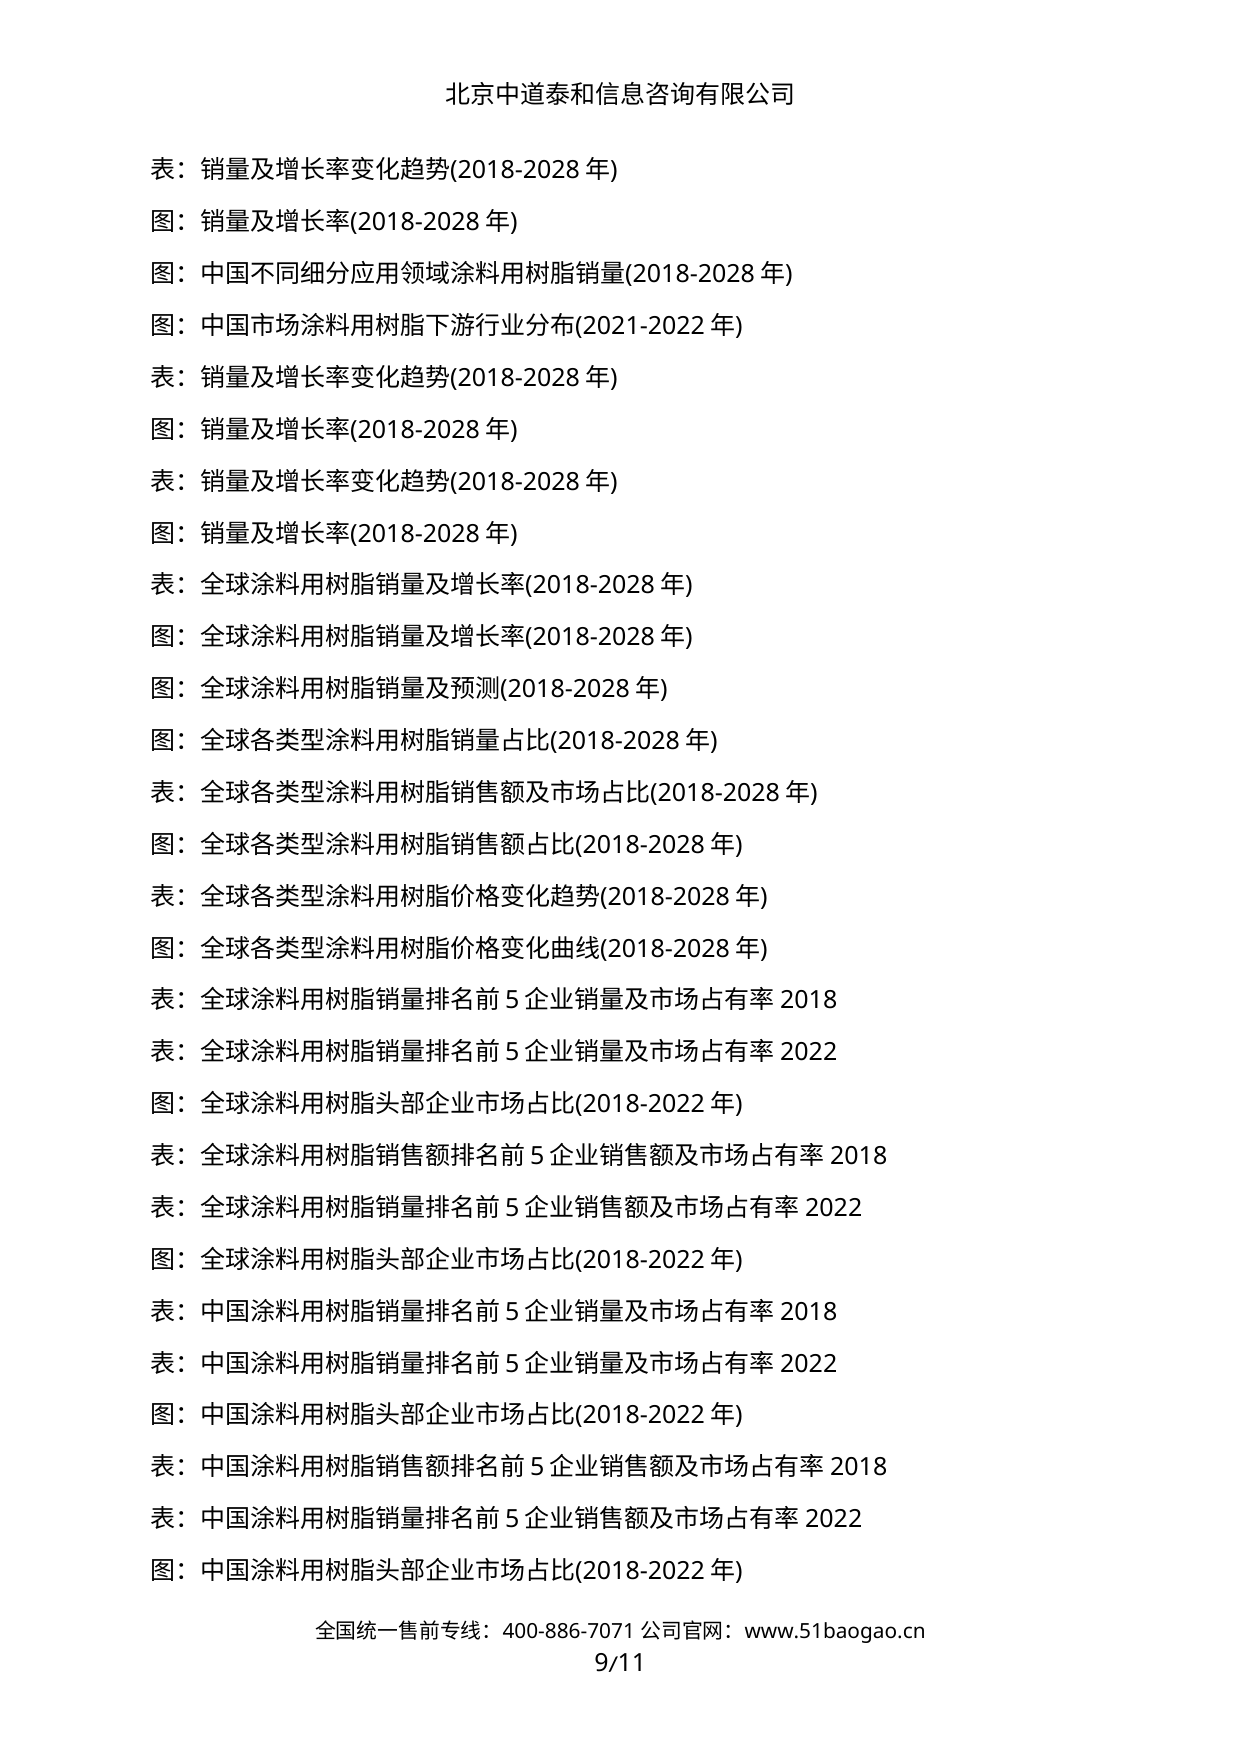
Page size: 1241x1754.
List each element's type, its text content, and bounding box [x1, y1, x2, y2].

text 图：中国涂料用树脂头部企业市场占比(2018-2022年) [150, 1551, 1090, 1587]
text 表：全球各类型涂料用树脂销售额及市场占比(2018-2028年) [150, 772, 1090, 809]
text 表：全球各类型涂料用树脂价格变化趋势(2018-2028年) [150, 876, 1090, 912]
text 表：全球涂料用树脂销量及增长率(2018-2028年) [150, 565, 1090, 601]
text 表：中国涂料用树脂销量排名前5企业销量及市场占有率 2018 [150, 1291, 1090, 1327]
text 图：全球各类型涂料用树脂销量占比(2018-2028年) [150, 721, 1090, 757]
text 表：全球涂料用树脂销售额排名前5企业销售额及市场占有率 2018 [150, 1136, 1090, 1172]
text 表：全球涂料用树脂销量排名前5企业销售额及市场占有率 2022 [150, 1187, 1090, 1224]
text 图：全球涂料用树脂头部企业市场占比(2018-2022年) [150, 1239, 1090, 1276]
text 图：销量及增长率(2018-2028年) [150, 202, 1090, 238]
text 图：销量及增长率(2018-2028年) [150, 409, 1090, 446]
text 图：中国不同细分应用领域涂料用树脂销量(2018-2028年) [150, 254, 1090, 290]
text 表：中国涂料用树脂销量排名前5企业销量及市场占有率 2022 [150, 1343, 1090, 1379]
text 表：销量及增长率变化趋势(2018-2028年) [150, 150, 1090, 186]
text 图：中国市场涂料用树脂下游行业分布(2021-2022年) [150, 306, 1090, 342]
text 表：中国涂料用树脂销售额排名前5企业销售额及市场占有率 2018 [150, 1447, 1090, 1483]
text 图：销量及增长率(2018-2028年) [150, 513, 1090, 549]
text 表：全球涂料用树脂销量排名前5企业销量及市场占有率 2018 [150, 980, 1090, 1016]
text 表：销量及增长率变化趋势(2018-2028年) [150, 461, 1090, 497]
text 图：全球涂料用树脂头部企业市场占比(2018-2022年) [150, 1084, 1090, 1120]
text 表：中国涂料用树脂销量排名前5企业销售额及市场占有率 2022 [150, 1499, 1090, 1535]
text 图：全球各类型涂料用树脂价格变化曲线(2018-2028年) [150, 928, 1090, 964]
text 图：全球各类型涂料用树脂销售额占比(2018-2028年) [150, 824, 1090, 861]
text 表：全球涂料用树脂销量排名前5企业销量及市场占有率 2022 [150, 1032, 1090, 1068]
text 图：全球涂料用树脂销量及预测(2018-2028年) [150, 669, 1090, 705]
text 图：中国涂料用树脂头部企业市场占比(2018-2022年) [150, 1395, 1090, 1431]
text 图：全球涂料用树脂销量及增长率(2018-2028年) [150, 617, 1090, 653]
text 表：销量及增长率变化趋势(2018-2028年) [150, 357, 1090, 394]
